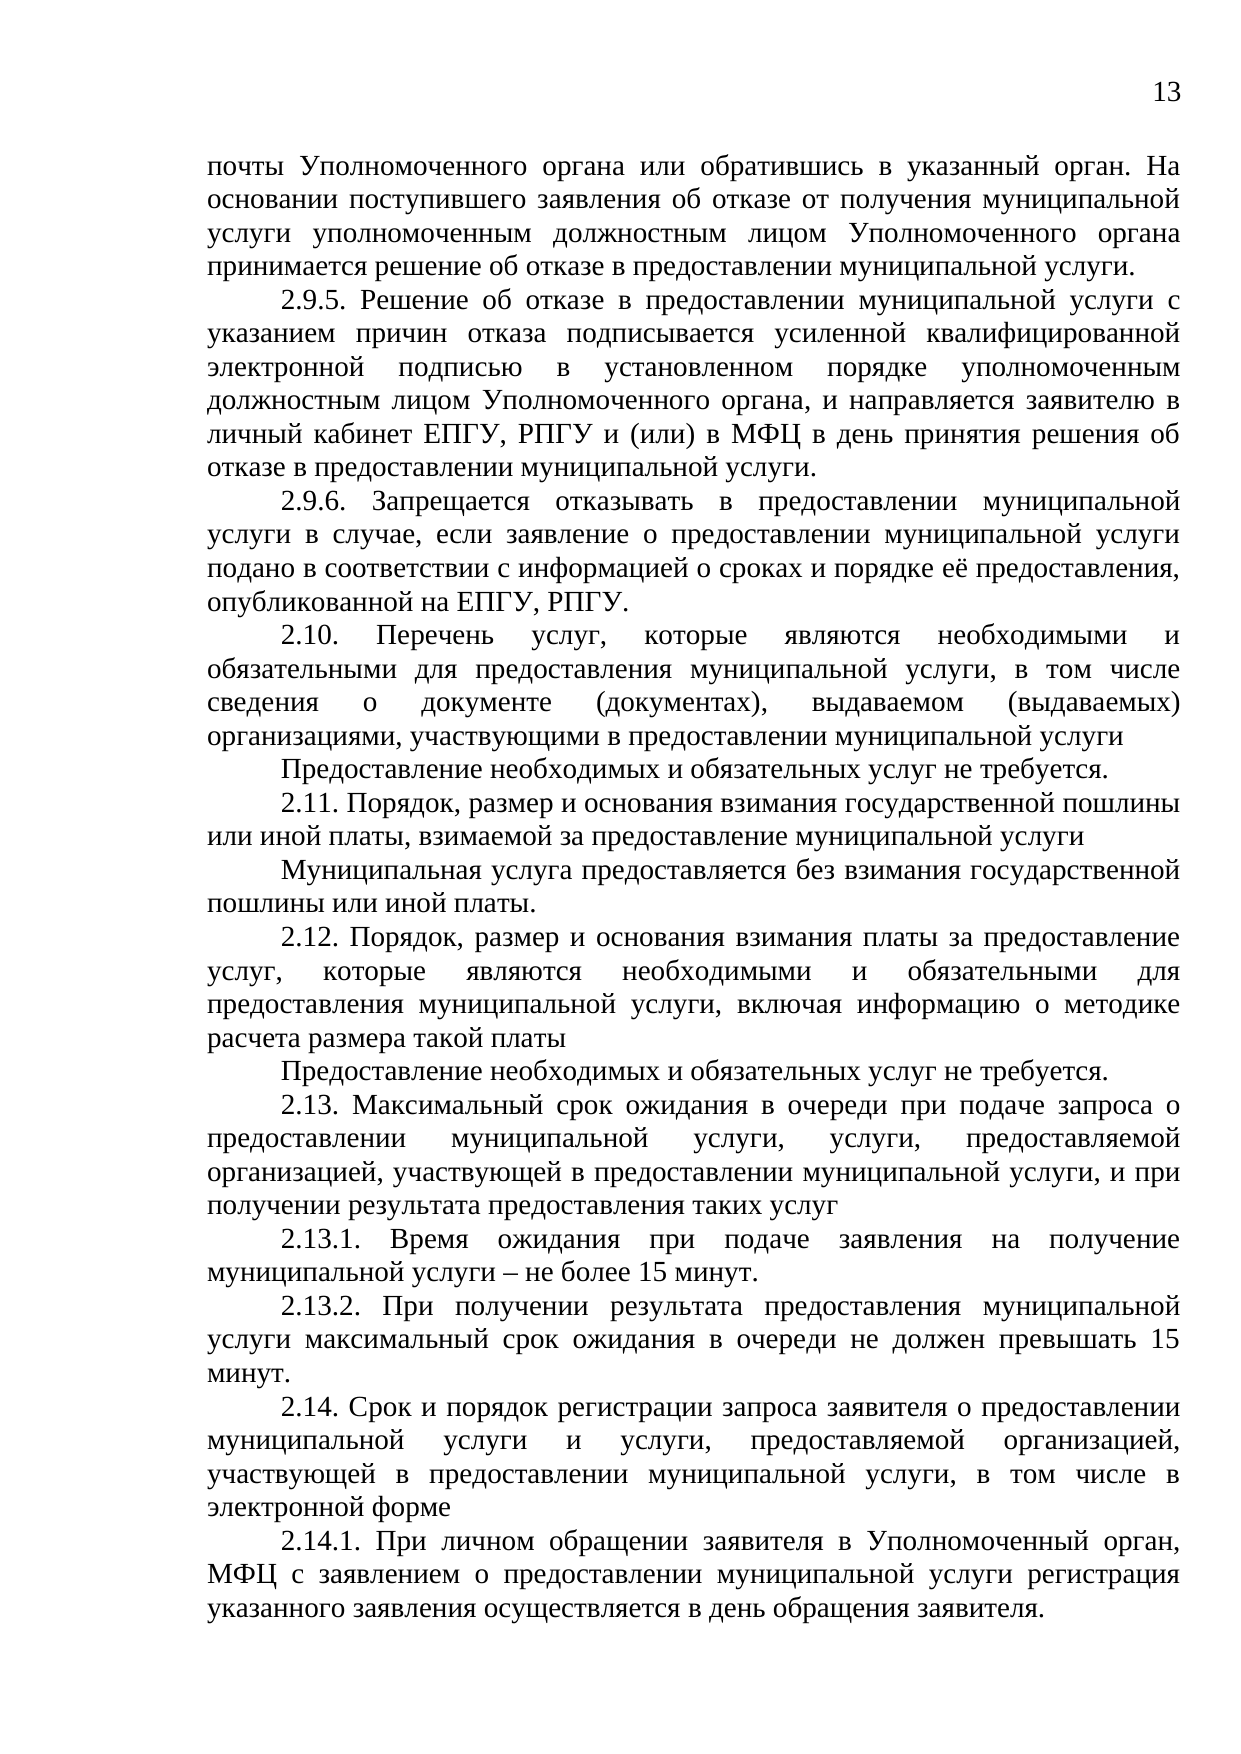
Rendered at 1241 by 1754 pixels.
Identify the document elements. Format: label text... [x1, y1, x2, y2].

text Предоставление необходимых и обязательных услуг не требуется. [207, 751, 1181, 785]
text Предоставление необходимых и обязательных услуг не требуется. [207, 1053, 1181, 1087]
text 2.14.1. При личном обращении заявителя в Уполномоченный орган, МФЦ с заявлением о предоставлении муниципальной услуги регистрация указанного заявления осуществляется в день обращения заявителя. [207, 1523, 1181, 1623]
text 2.11. Порядок, размер и основания взимания государственной пошлины или иной платы, взимаемой за предоставление муниципальной услуги [207, 785, 1181, 852]
text 2.14. Срок и порядок регистрации запроса заявителя о предоставлении муниципальной услуги и услуги, предоставляемой организацией, участвующей в предоставлении муниципальной услуги, в том числе в электронной форме [207, 1389, 1181, 1523]
text 2.9.5. Решение об отказе в предоставлении муниципальной услуги с указанием причин отказа подписывается усиленной квалифицированной электронной подписью в установленном порядке уполномоченным должностным лицом Уполномоченного органа, и направляется заявителю в личный кабинет ЕПГУ, РПГУ и (или) в МФЦ в день принятия решения об отказе в предоставлении муниципальной услуги. [207, 282, 1181, 483]
text 2.13.2. При получении результата предоставления муниципальной услуги максимальный срок ожидания в очереди не должен превышать 15 минут. [207, 1288, 1181, 1389]
text 2.9.6. Запрещается отказывать в предоставлении муниципальной услуги в случае, если заявление о предоставлении муниципальной услуги подано в соответствии с информацией о сроках и порядке её предоставления, опубликованной на ЕПГУ, РПГУ. [207, 483, 1181, 617]
text 2.13.1. Время ожидания при подаче заявления на получение муниципальной услуги – не более 15 минут. [207, 1221, 1181, 1288]
text 2.10. Перечень услуг, которые являются необходимыми и обязательными для предоставления муниципальной услуги, в том числе сведения о документе (документах), выдаваемом (выдаваемых) организациями, участвующими в предоставлении муниципальной услуги [207, 617, 1181, 751]
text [207, 148, 1181, 282]
text Муниципальная услуга предоставляется без взимания государственной пошлины или иной платы. [207, 852, 1181, 919]
text 2.12. Порядок, размер и основания взимания платы за предоставление услуг, которые являются необходимыми и обязательными для предоставления муниципальной услуги, включая информацию о методике расчета размера такой платы [207, 919, 1181, 1053]
text 2.13. Максимальный срок ожидания в очереди при подаче запроса о предоставлении муниципальной услуги, услуги, предоставляемой организацией, участвующей в предоставлении муниципальной услуги, и при получении результата предоставления таких услуг [207, 1087, 1181, 1221]
